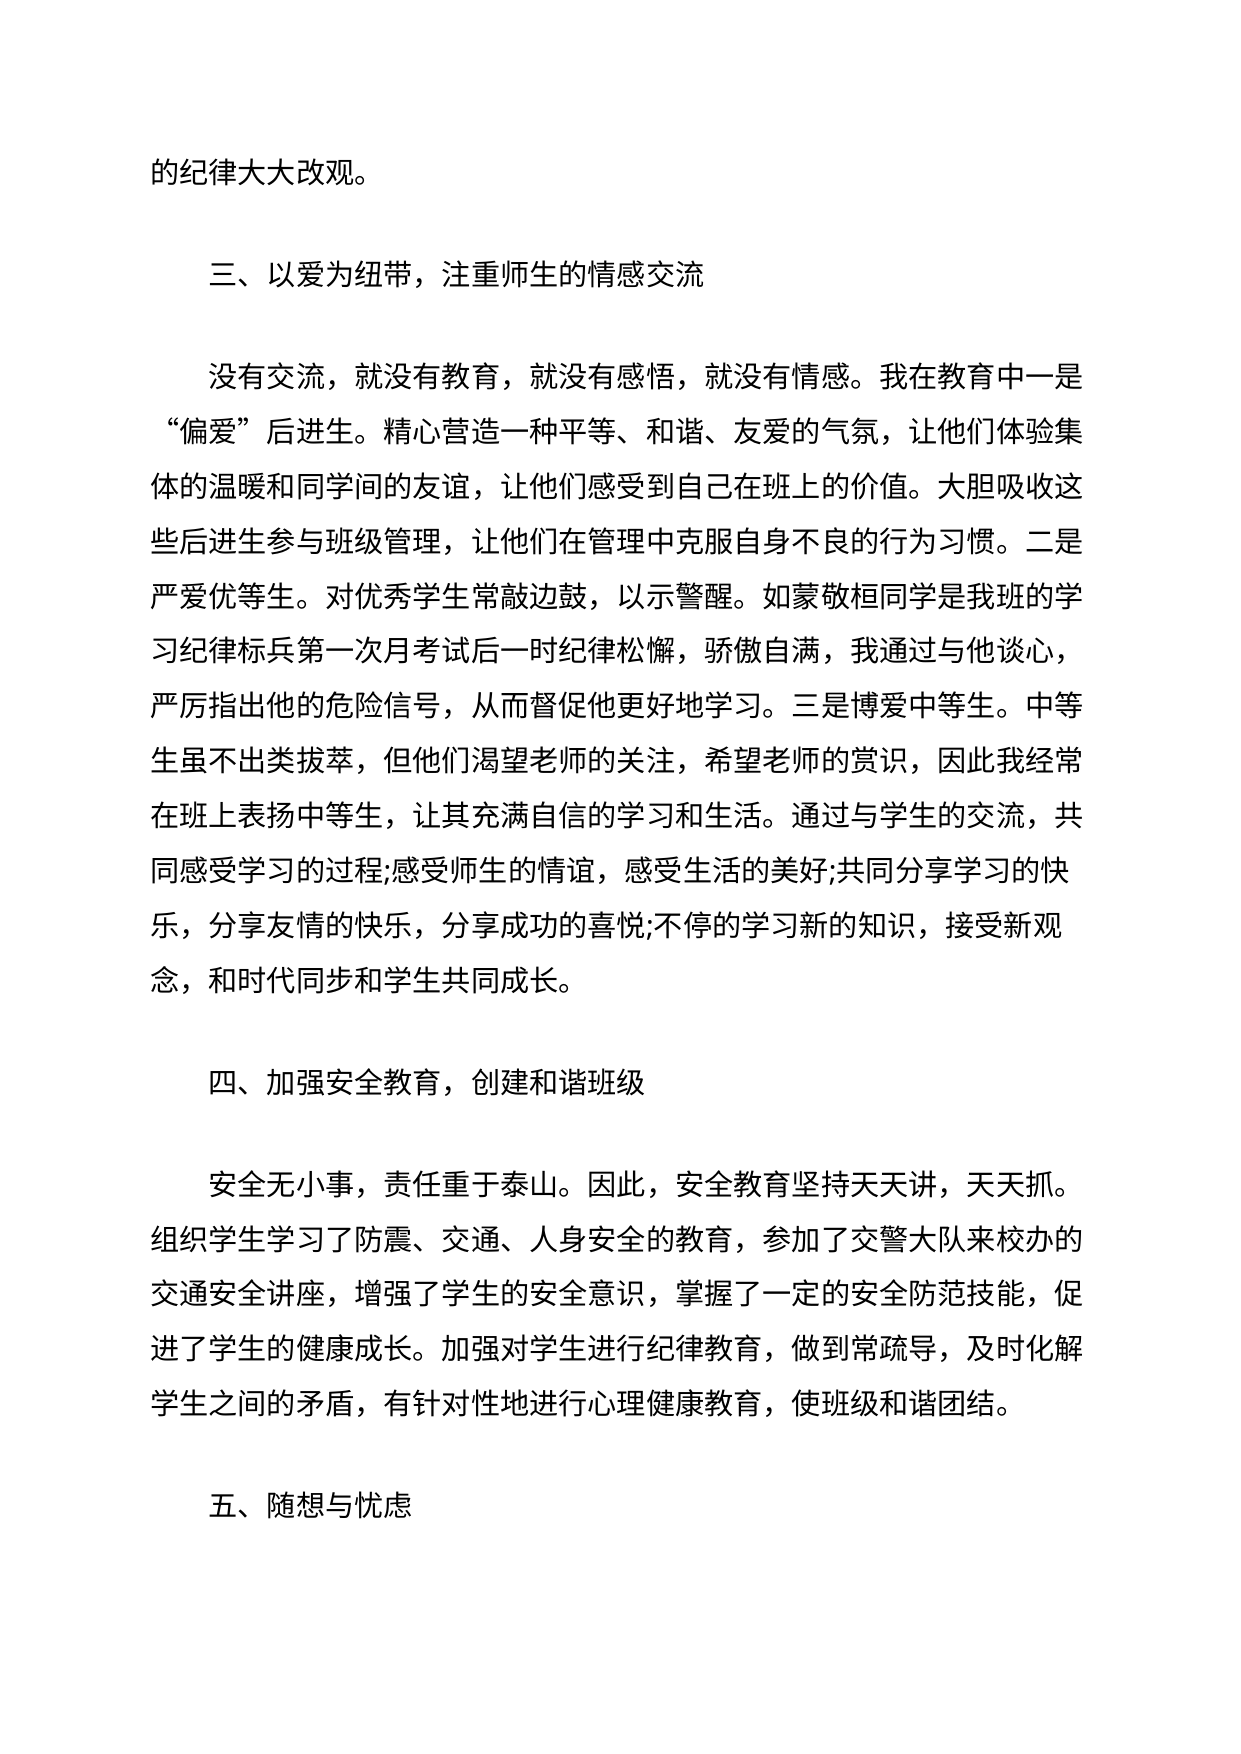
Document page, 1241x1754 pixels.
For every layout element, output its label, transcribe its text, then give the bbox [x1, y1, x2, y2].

text 安全无小事，责任重于泰山。因此，安全教育坚持天天讲，天天抓。组织学生学习了防震、交通、人身安全的教育，参加了交警大队来校办的交通安全讲座，增强了学生的安全意识，掌握了一定的安全防范技能，促进了学生的健康成长。加强对学生进行纪律教育，做到常疏导，及时化解学生之间的矛盾，有针对性地进行心理健康教育，使班级和谐团结。 [150, 1161, 1090, 1423]
text 三、以爱为纽带，注重师生的情感交流 [150, 252, 1090, 294]
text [150, 150, 1090, 192]
text 五、随想与忧虑 [150, 1482, 1090, 1525]
text 没有交流，就没有教育，就没有感悟，就没有情感。我在教育中一是“偏爱”后进生。精心营造一种平等、和谐、友爱的气氛，让他们体验集体的温暖和同学间的友谊，让他们感受到自己在班上的价值。大胆吸收这些后进生参与班级管理，让他们在管理中克服自身不良的行为习惯。二是严爱优等生。对优秀学生常敲边鼓，以示警醒。如蒙敬桓同学是我班的学习纪律标兵第一次月考试后一时纪律松懈，骄傲自满，我通过与他谈心，严厉指出他的危险信号，从而督促他更好地学习。三是博爱中等生。中等生虽不出类拔萃，但他们渴望老师的关注，希望老师的赏识，因此我经常在班上表扬中等生，让其充满自信的学习和生活。通过与学生的交流，共同感受学习的过程;感受师生的情谊，感受生活的美好;共同分享学习的快乐，分享友情的快乐，分享成功的喜悦;不停的学习新的知识，接受新观念，和时代同步和学生共同成长。 [150, 353, 1090, 1000]
text 四、加强安全教育，创建和谐班级 [150, 1059, 1090, 1102]
